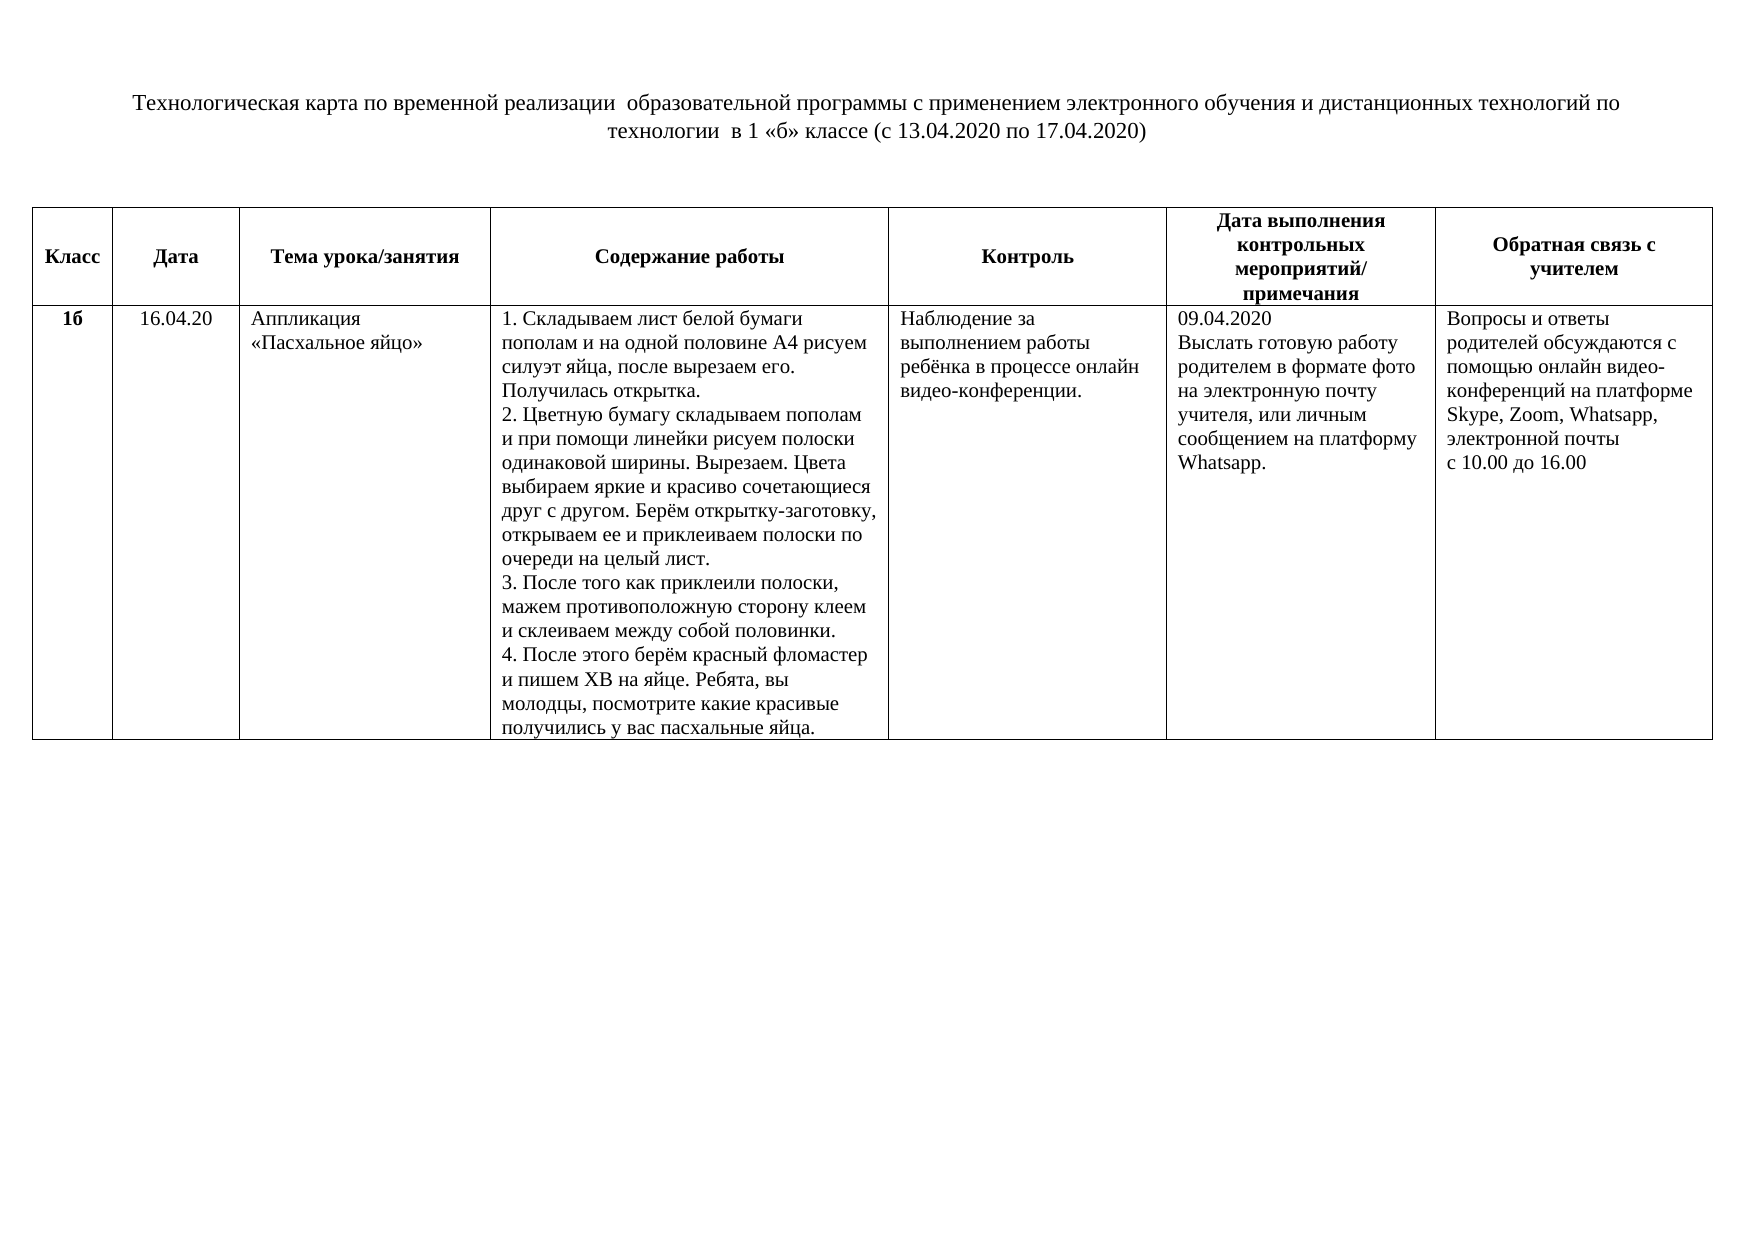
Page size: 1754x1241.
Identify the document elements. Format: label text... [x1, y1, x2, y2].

table_header Дата выполнения контрольных мероприятий/ примечания [1167, 208, 1435, 304]
table_cell 1. Складываем лист белой бумаги пополам и на одной половине А4 рисуем силуэт яйца, после вырезаем его. Получилась открытка. 2. Цветную бумагу складываем пополам и при помощи линейки рисуем полоски одинаковой ширины. Вырезаем. Цвета выбираем яркие и красиво сочетающиеся друг с другом. Берём открытку-заготовку, открываем ее и приклеиваем полоски по очереди на целый лист. 3. После того как приклеили полоски, мажем противоположную сторону клеем и склеиваем между собой половинки. 4. После этого берём красный фломастер и пишем ХВ на яйце. Ребята, вы молодцы, посмотрите какие красивые получились у вас пасхальные яйца. [491, 306, 888, 739]
table_cell Вопросы и ответы родителей обсуждаются с помощью онлайн видео-конференций на платформе Skype, Zoom, Whatsapp, электронной почты с 10.00 до 16.00 [1436, 306, 1712, 739]
table_cell Аппликация «Пасхальное яйцо» [240, 306, 490, 739]
table_header Контроль [889, 208, 1166, 304]
text Технологическая карта по временной реализации образовательной программы с применением электронного обучения и дистанционных технологий по технологии в 1 «б» классе (с 13.04.2020 по 17.04.2020) [118, 88, 1636, 143]
table_cell 09.04.2020 Выслать готовую работу родителем в формате фото на электронную почту учителя, или личным сообщением на платформу Whatsapp. [1167, 306, 1435, 739]
table_header Тема урока/занятия [240, 208, 490, 304]
table_header Обратная связь с учителем [1436, 208, 1712, 304]
table_header Содержание работы [491, 208, 888, 304]
table_cell Наблюдение за выполнением работы ребёнка в процессе онлайн видео-конференции. [889, 306, 1166, 739]
table_header Класс [33, 208, 112, 304]
table_header Дата [113, 208, 239, 304]
table_cell 16.04.20 [113, 306, 239, 739]
table_cell 1б [33, 306, 112, 739]
